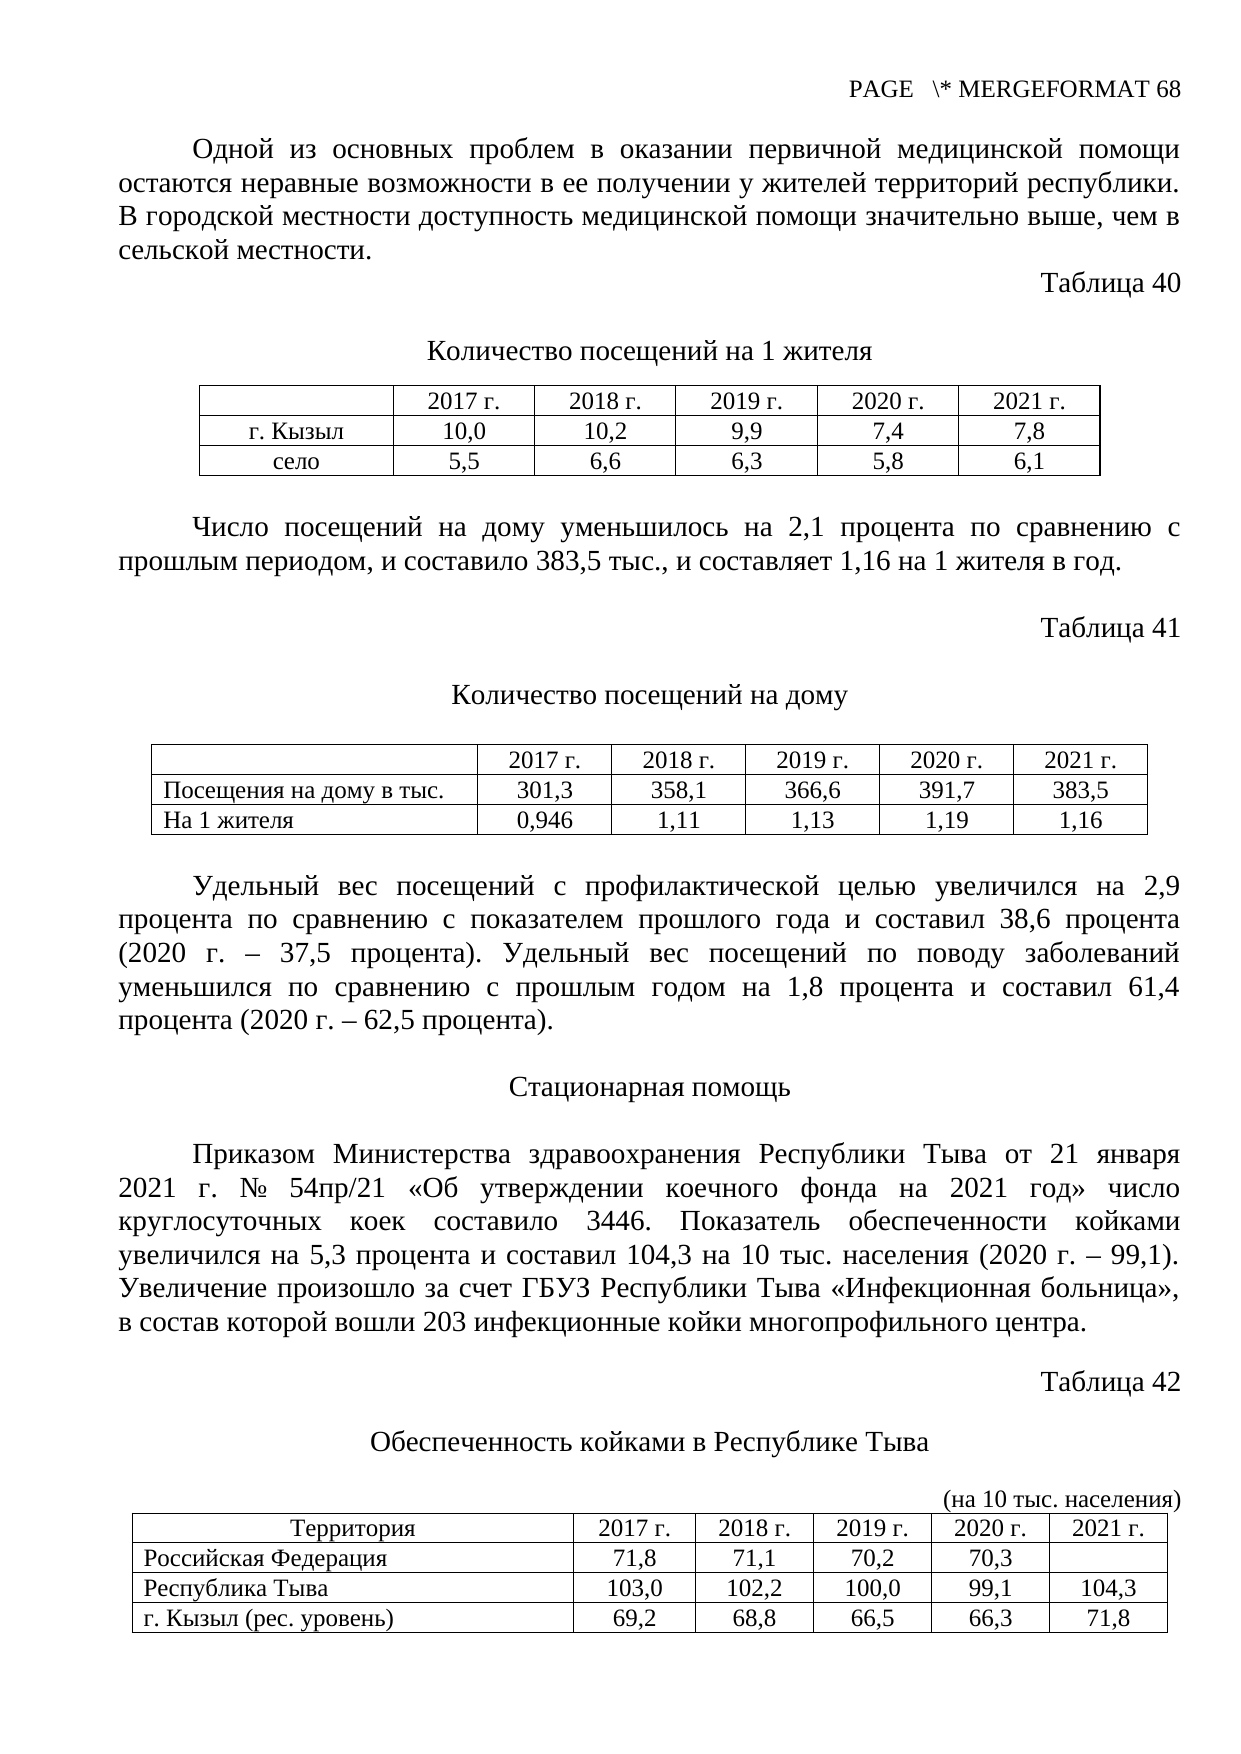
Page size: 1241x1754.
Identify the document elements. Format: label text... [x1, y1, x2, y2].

text Количество посещений на 1 жителя [118, 333, 1181, 366]
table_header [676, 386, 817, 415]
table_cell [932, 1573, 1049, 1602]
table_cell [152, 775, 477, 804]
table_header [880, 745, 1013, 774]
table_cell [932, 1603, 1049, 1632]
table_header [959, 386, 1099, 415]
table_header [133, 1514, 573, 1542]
text Одной из основных проблем в оказании первичной медицинской помощи остаются неравные возможности в ее получении у жителей территорий республики. В городской местности доступность медицинской помощи значительно выше, чем в сельской местности. [118, 131, 1181, 266]
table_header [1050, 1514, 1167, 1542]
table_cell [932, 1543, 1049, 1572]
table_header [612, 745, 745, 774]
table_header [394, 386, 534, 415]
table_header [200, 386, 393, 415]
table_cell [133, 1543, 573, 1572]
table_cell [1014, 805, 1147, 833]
text Удельный вес посещений с профилактической целью увеличился на 2,9 процента по сравнению с показателем прошлого года и составил 38,6 процента (2020 г. – 37,5 процента). Удельный вес посещений по поводу заболеваний уменьшился по сравнению с прошлым годом на 1,8 процента и составил 61,4 процента (2020 г. – 62,5 процента). [118, 868, 1181, 1036]
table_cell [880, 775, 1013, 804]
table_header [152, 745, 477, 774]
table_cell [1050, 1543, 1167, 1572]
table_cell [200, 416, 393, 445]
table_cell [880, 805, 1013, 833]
text Приказом Министерства здравоохранения Республики Тыва от 21 января 2021 г. № 54пр/21 «Об утверждении коечного фонда на 2021 год» число круглосуточных коек составило 3446. Показатель обеспеченности койками увеличился на 5,3 процента и составил 104,3 на 10 тыс. населения (2020 г. – 99,1). Увеличение произошло за счет ГБУЗ Республики Тыва «Инфекционная больница», в состав которой вошли 203 инфекционные койки многопрофильного центра. [118, 1136, 1181, 1338]
text Число посещений на дому уменьшилось на 2,1 процента по сравнению с прошлым периодом, и составило 383,5 тыс., и составляет 1,16 на 1 жителя в год. [118, 509, 1181, 576]
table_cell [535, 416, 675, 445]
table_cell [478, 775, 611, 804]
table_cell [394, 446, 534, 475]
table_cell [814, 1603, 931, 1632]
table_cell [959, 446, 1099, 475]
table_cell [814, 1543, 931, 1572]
text Количество посещений на дому [118, 677, 1181, 711]
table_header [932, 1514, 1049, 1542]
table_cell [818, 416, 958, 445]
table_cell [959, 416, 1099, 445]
text Таблица 40 [118, 266, 1181, 299]
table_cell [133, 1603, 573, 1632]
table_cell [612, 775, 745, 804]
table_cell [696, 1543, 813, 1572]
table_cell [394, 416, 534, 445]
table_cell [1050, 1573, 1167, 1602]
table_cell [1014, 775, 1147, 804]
text Таблица 42 [118, 1364, 1181, 1397]
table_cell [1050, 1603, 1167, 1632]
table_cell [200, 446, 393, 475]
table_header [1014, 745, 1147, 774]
text Стационарная помощь [118, 1069, 1181, 1103]
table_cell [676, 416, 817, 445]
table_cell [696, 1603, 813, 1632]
text Таблица 41 [118, 610, 1181, 643]
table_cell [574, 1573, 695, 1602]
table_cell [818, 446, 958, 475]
text Обеспеченность койками в Республике Тыва [118, 1424, 1181, 1457]
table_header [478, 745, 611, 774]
text (на 10 тыс. населения) [118, 1484, 1181, 1512]
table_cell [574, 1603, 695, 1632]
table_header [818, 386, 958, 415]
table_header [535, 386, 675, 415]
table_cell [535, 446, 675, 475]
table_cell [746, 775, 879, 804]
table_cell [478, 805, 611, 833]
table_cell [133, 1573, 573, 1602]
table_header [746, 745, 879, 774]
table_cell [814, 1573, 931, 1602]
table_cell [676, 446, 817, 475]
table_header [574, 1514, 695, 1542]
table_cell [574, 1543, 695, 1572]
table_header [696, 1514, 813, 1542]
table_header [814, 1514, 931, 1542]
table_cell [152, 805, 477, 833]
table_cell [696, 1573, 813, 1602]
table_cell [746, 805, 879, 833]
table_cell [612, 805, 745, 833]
